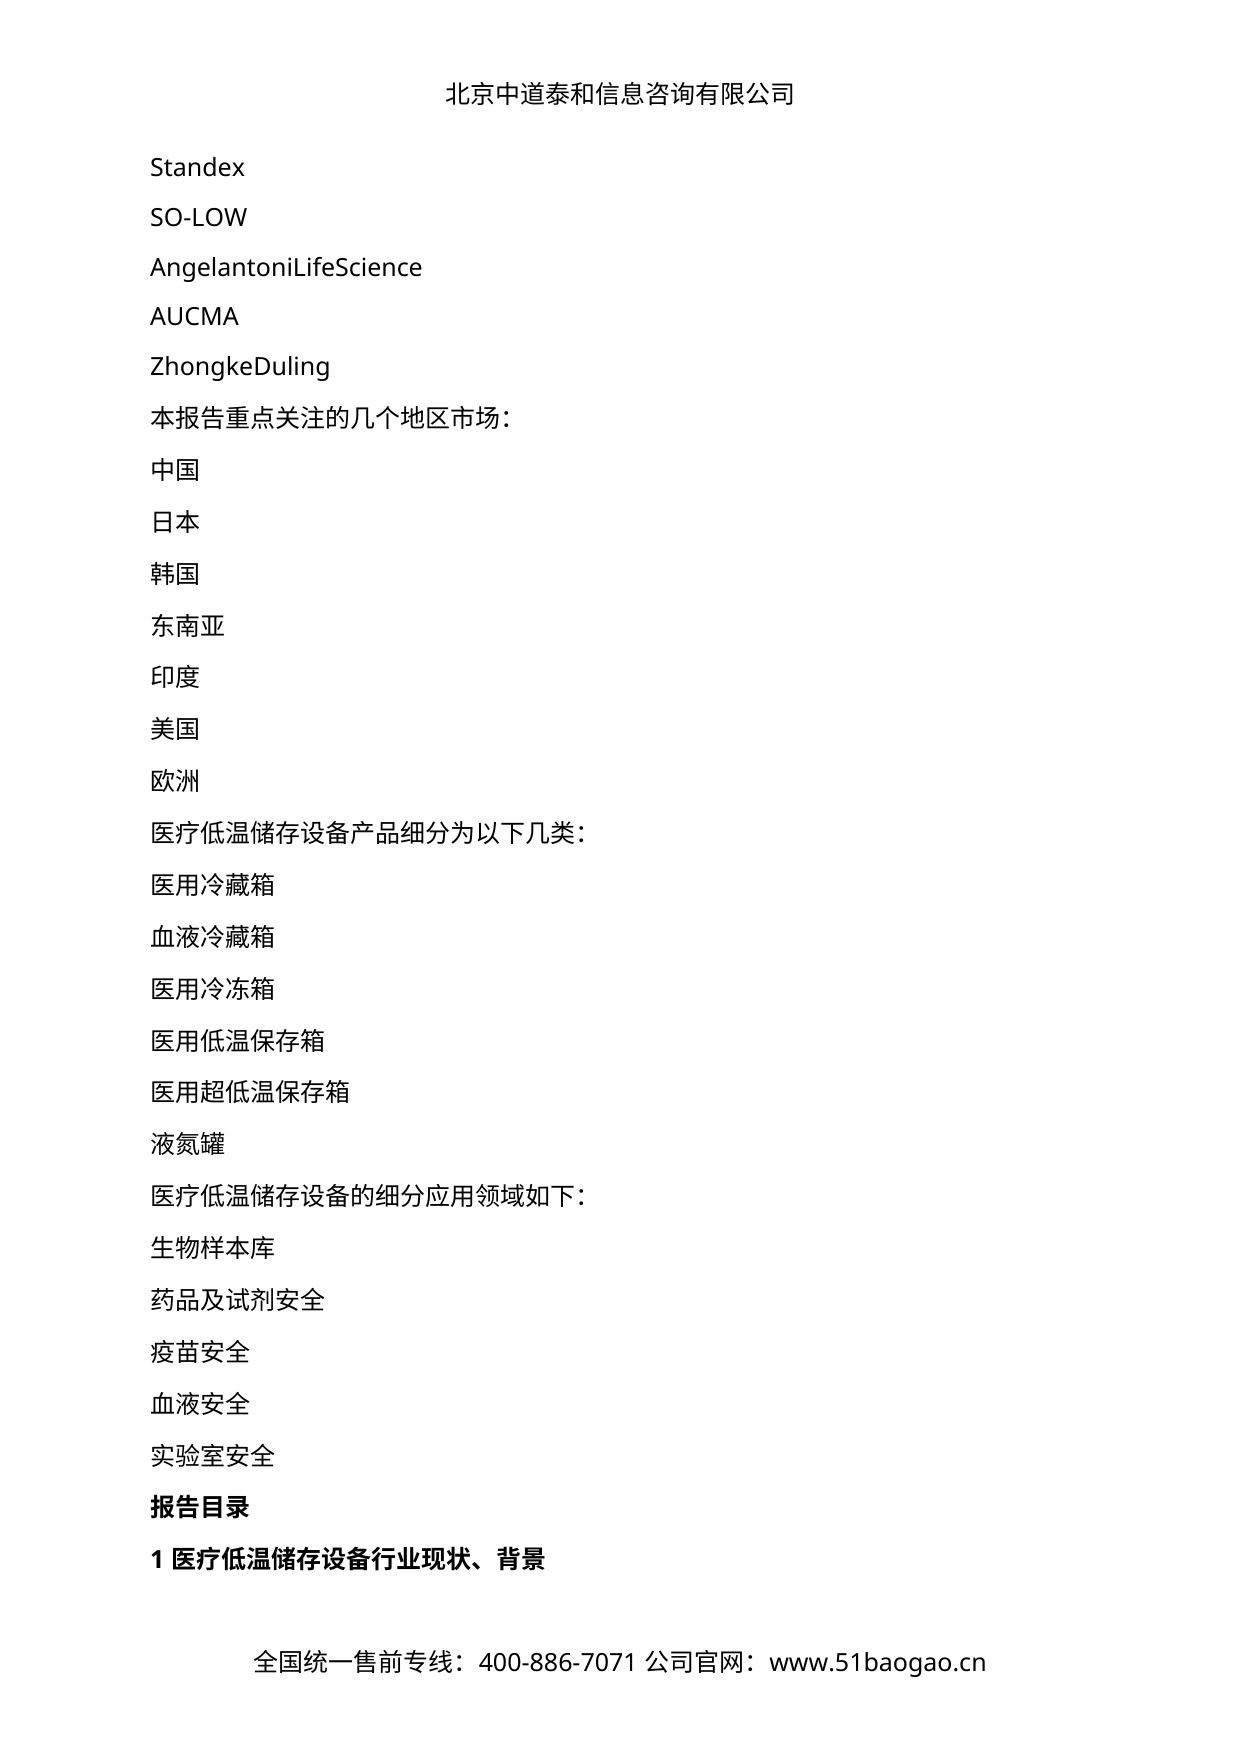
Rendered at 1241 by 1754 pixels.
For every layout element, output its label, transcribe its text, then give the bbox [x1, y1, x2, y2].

text 医疗低温储存设备的细分应用领域如下： [150, 1177, 1090, 1213]
text 东南亚 [150, 606, 1090, 642]
text ZhongkeDuling [150, 349, 1090, 383]
text 医用冷藏箱 [150, 865, 1090, 902]
text AUCMA [150, 299, 1090, 333]
text 1 医疗低温储存设备行业现状、背景 [150, 1540, 1090, 1576]
text 报告目录 [150, 1488, 1090, 1524]
text 药品及试剂安全 [150, 1280, 1090, 1317]
text 血液冷藏箱 [150, 917, 1090, 953]
text 生物样本库 [150, 1228, 1090, 1265]
text Standex [150, 150, 1090, 184]
text 美国 [150, 710, 1090, 746]
text 医疗低温储存设备产品细分为以下几类： [150, 813, 1090, 850]
text 医用超低温保存箱 [150, 1073, 1090, 1109]
text 韩国 [150, 554, 1090, 590]
text 印度 [150, 658, 1090, 694]
text SO-LOW [150, 200, 1090, 234]
text 医用低温保存箱 [150, 1021, 1090, 1057]
text 实验室安全 [150, 1436, 1090, 1472]
text 中国 [150, 450, 1090, 487]
text 液氮罐 [150, 1125, 1090, 1161]
text 日本 [150, 502, 1090, 538]
text 医用冷冻箱 [150, 969, 1090, 1005]
text AngelantoniLifeScience [150, 249, 1090, 283]
text 本报告重点关注的几个地区市场： [150, 398, 1090, 435]
text 疫苗安全 [150, 1332, 1090, 1368]
text 血液安全 [150, 1384, 1090, 1420]
text 欧洲 [150, 762, 1090, 798]
